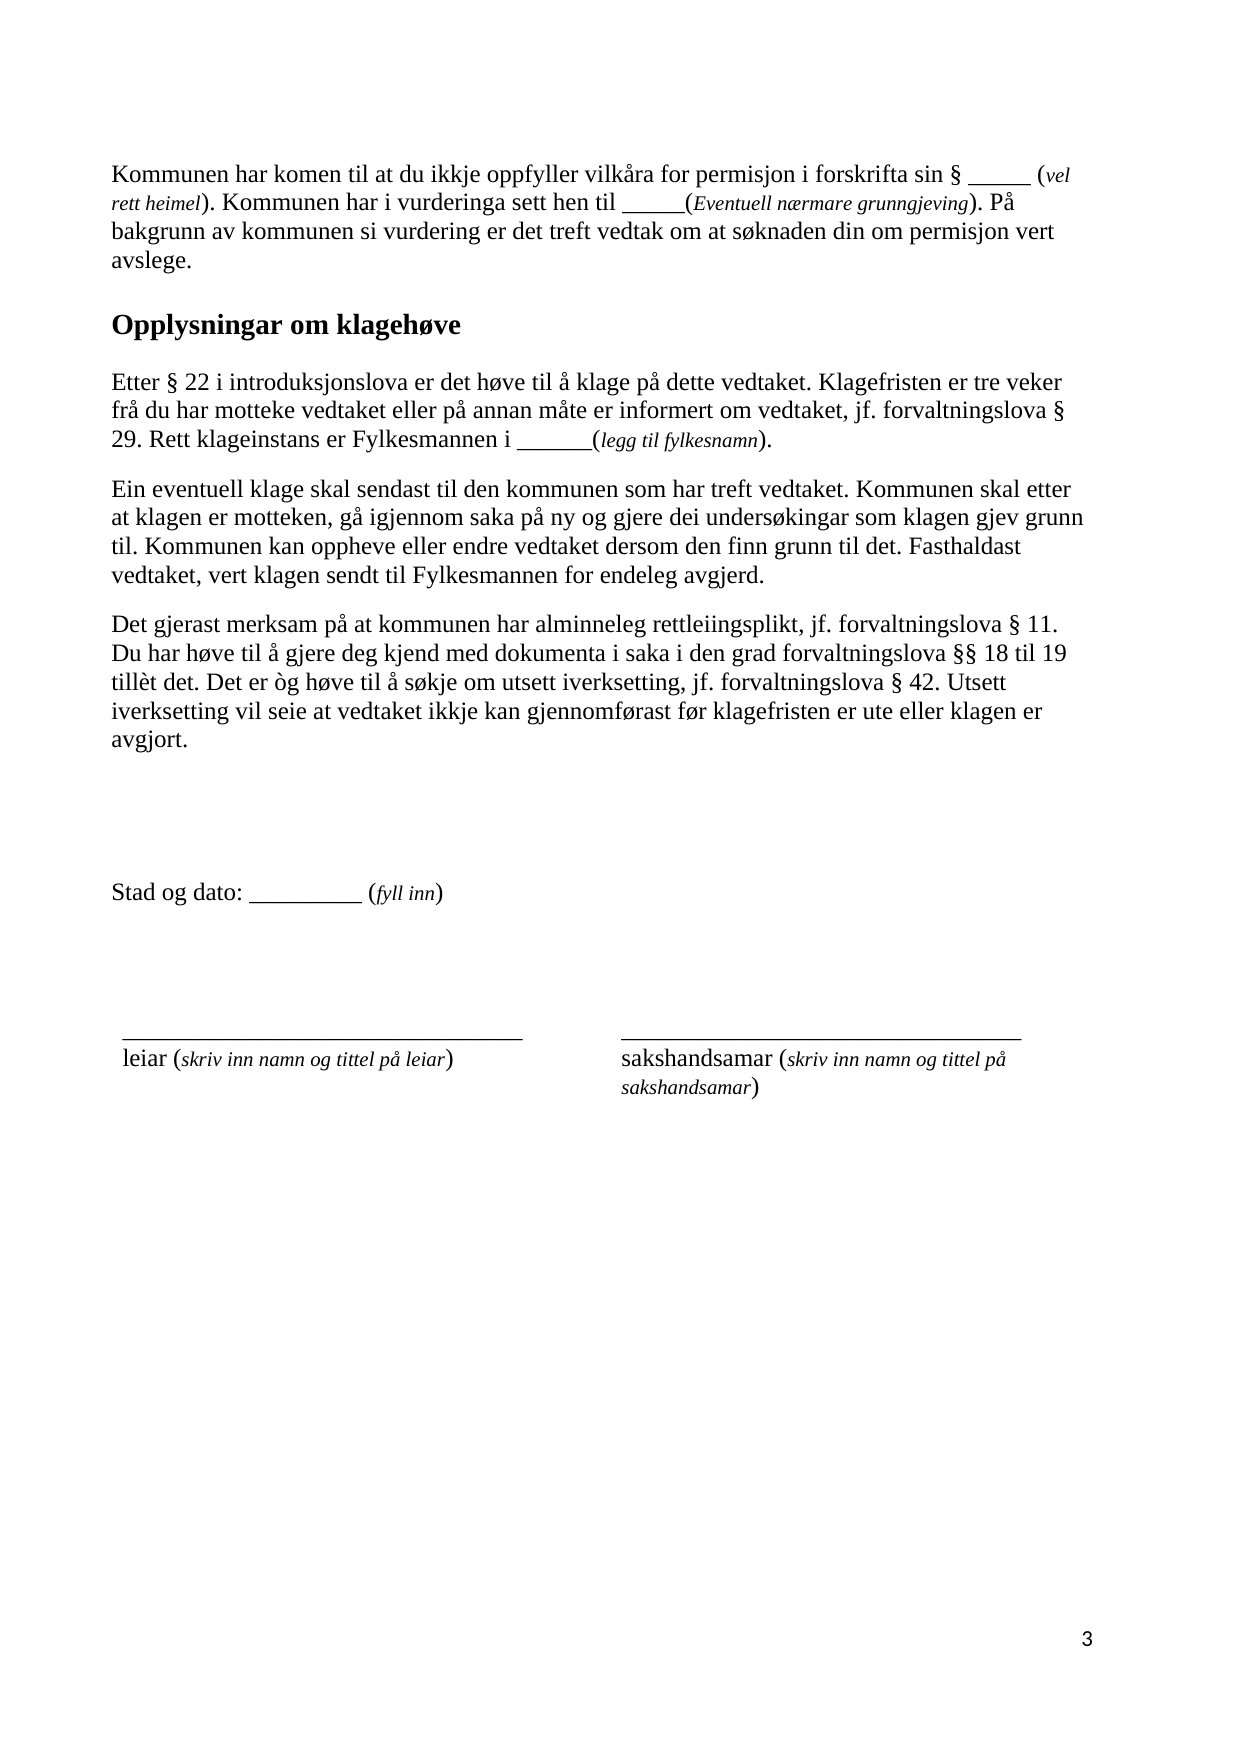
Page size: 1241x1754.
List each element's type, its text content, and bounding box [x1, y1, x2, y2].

text Ein eventuell klage skal sendast til den kommunen som har treft vedtaket. Kommunen skal etter at klagen er motteken, gå igjennom saka på ny og gjere dei undersøkingar som klagen gjev grunn til. Kommunen kan oppheve eller endre vedtaket dersom den finn grunn til det. Fasthaldast vedtaket, vert klagen sendt til Fylkesmannen for endeleg avgjerd. [111, 474, 1092, 589]
text Opplysningar om klagehøve [111, 307, 1092, 341]
table_header ________________________________ leiar (skriv inn namn og tittel på leiar) [111, 985, 610, 1100]
table_header ________________________________ sakshandsamar (skriv inn namn og tittel på sakshandsamar) [610, 985, 1109, 1100]
text Etter § 22 i introduksjonslova er det høve til å klage på dette vedtaket. Klagefristen er tre veker frå du har motteke vedtaket eller på annan måte er informert om vedtaket, jf. forvaltningslova § 29. Rett klageinstans er Fylkesmannen i ______(legg til fylkesnamn). [111, 367, 1092, 453]
text Det gjerast merksam på at kommunen har alminneleg rettleiingsplikt, jf. forvaltningslova § 11. Du har høve til å gjere deg kjend med dokumenta i saka i den grad forvaltningslova §§ 18 til 19 tillèt det. Det er òg høve til å søkje om utsett iverksetting, jf. forvaltningslova § 42. Utsett iverksetting vil seie at vedtaket ikkje kan gjennomførast før klagefristen er ute eller klagen er avgjort. [111, 609, 1092, 753]
text Kommunen har komen til at du ikkje oppfyller vilkåra for permisjon i forskrifta sin § _____ (vel rett heimel). Kommunen har i vurderinga sett hen til _____(Eventuell nærmare grunngjeving). På bakgrunn av kommunen si vurdering er det treft vedtak om at søknaden din om permisjon vert avslege. [111, 159, 1092, 274]
text Stad og dato: _________ (fyll inn) [111, 877, 1092, 906]
